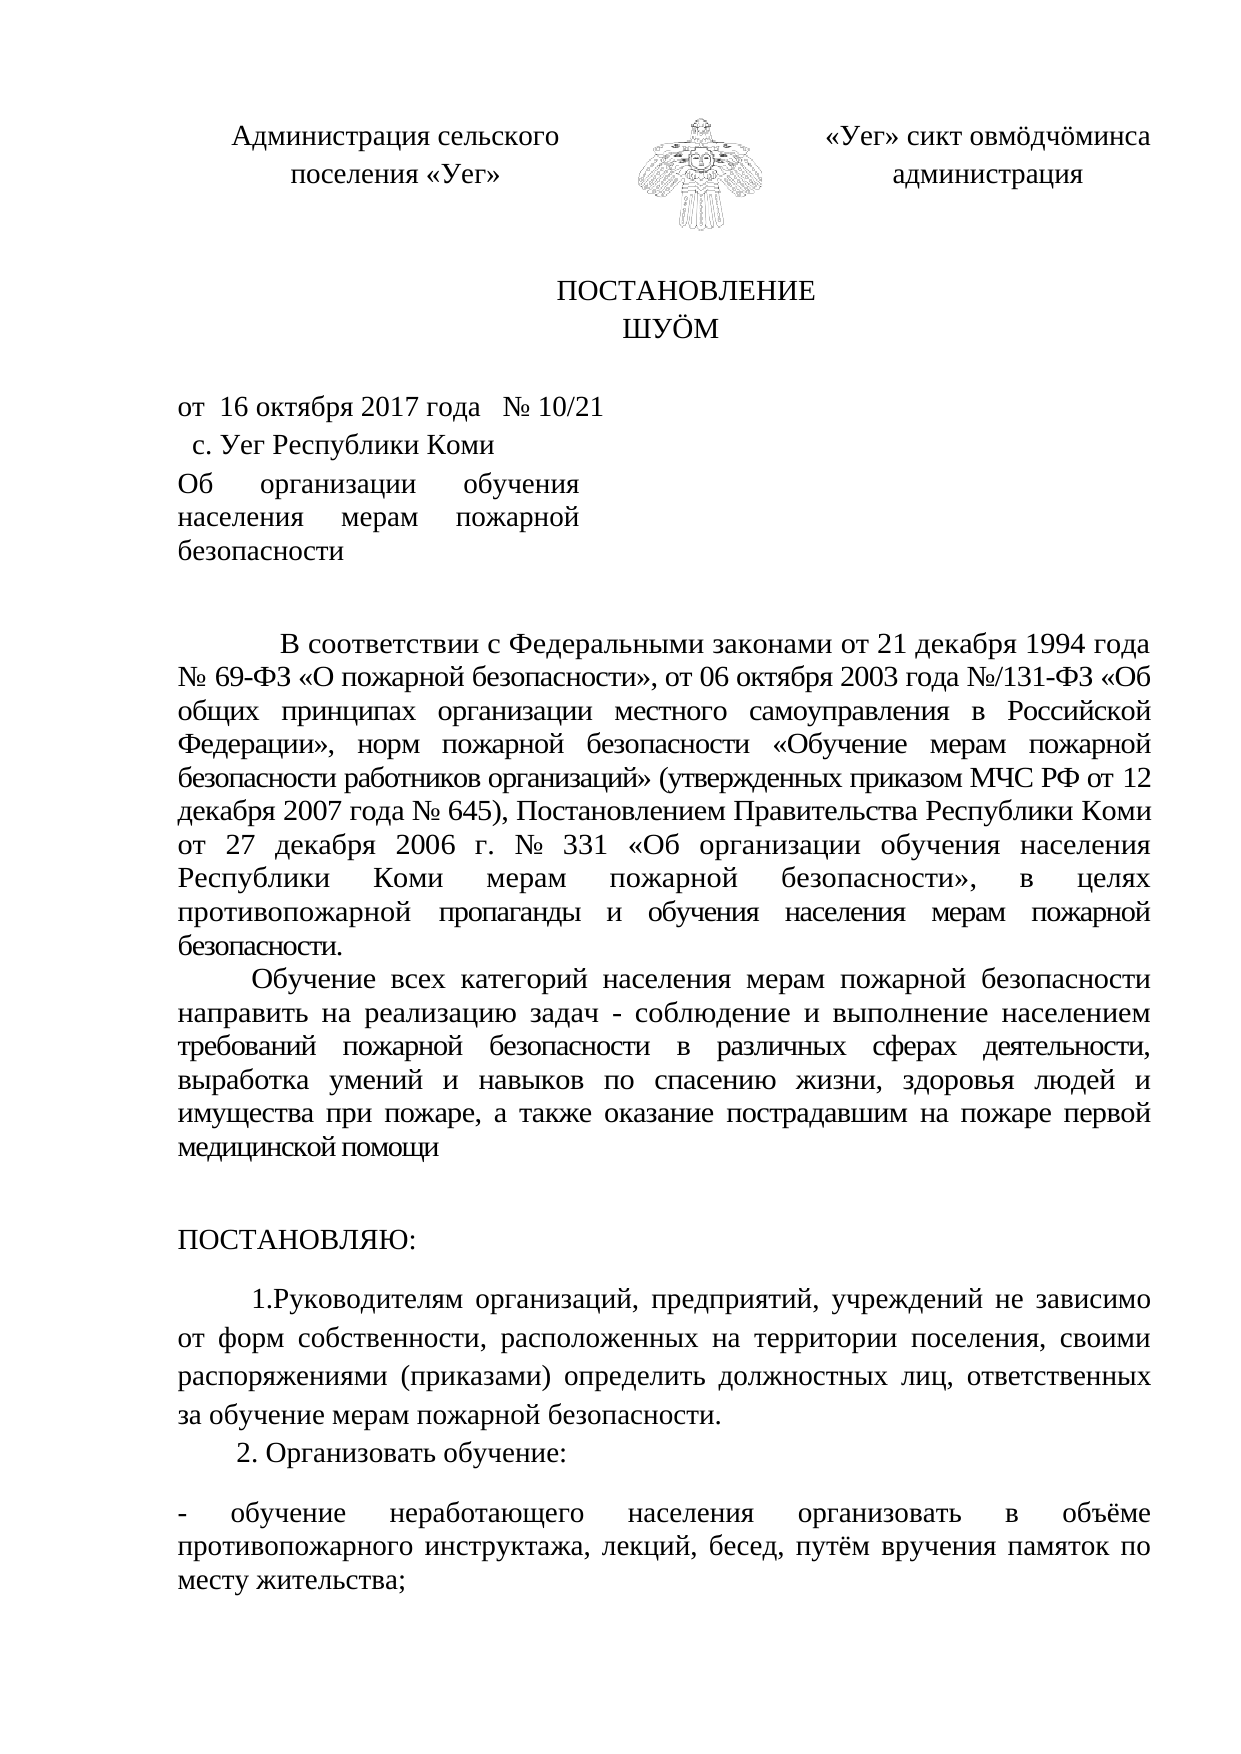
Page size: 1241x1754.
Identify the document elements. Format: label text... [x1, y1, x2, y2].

list 1.Руководителям организаций, предприятий, учреждений не зависимо от форм собственности, расположенных на территории поселения, своими распоряжениями (приказами) определить должностных лиц, ответственных за обучение мерам пожарной безопасности. [177, 1281, 1152, 1430]
text ПОСТАНОВЛЯЮ: [177, 1222, 1211, 1255]
table_header Администрация сельского поселения «Уег» [166, 118, 625, 234]
text от 16 октября 2017 года № 10/21 [177, 389, 1152, 422]
text ШУÖМ [177, 312, 1152, 345]
text с. Уег Республики Коми [177, 427, 1152, 461]
table_header Об организации обучения населения мерам пожарной безопасности [166, 466, 591, 566]
text - обучение неработающего населения организовать в объёме противопожарного инструктажа, лекций, бесед, путём вручения памяток по месту жительства; [177, 1495, 1152, 1595]
text Обучение всех категорий населения мерам пожарной безопасности направить на реализацию задач - соблюдение и выполнение населением требований пожарной безопасности в различных сферах деятельности, выработка умений и навыков по спасению жизни, здоровья людей и имущества при пожаре, а также оказание пострадавшим на пожаре первой медицинской помощи [177, 961, 1152, 1162]
text ПОСТАНОВЛЕНИЕ [177, 273, 1152, 307]
table_header «Уег» сикт овмöдчöминса администрация [775, 118, 1201, 234]
table_header [625, 118, 775, 234]
list 2. Организовать обучение: [236, 1435, 1152, 1469]
text В соответствии с Федеральными законами от 21 декабря 1994 года № 69-ФЗ «О пожарной безопасности», от 06 октября 2003 года №/131-ФЗ «Об общих принципах организации местного самоуправления в Российской Федерации», норм пожарной безопасности «Обучение мерам пожарной безопасности работников организаций» (утвержденных приказом МЧС РФ от 12 декабря 2007 года № 645), Постановлением Правительства Республики Коми от 27 декабря 2006 г. № 331 «Об организации обучения населения Республики Коми мерам пожарной безопасности», в целях противопожарной пропаганды и обучения населения мерам пожарной безопасности. [177, 626, 1152, 961]
